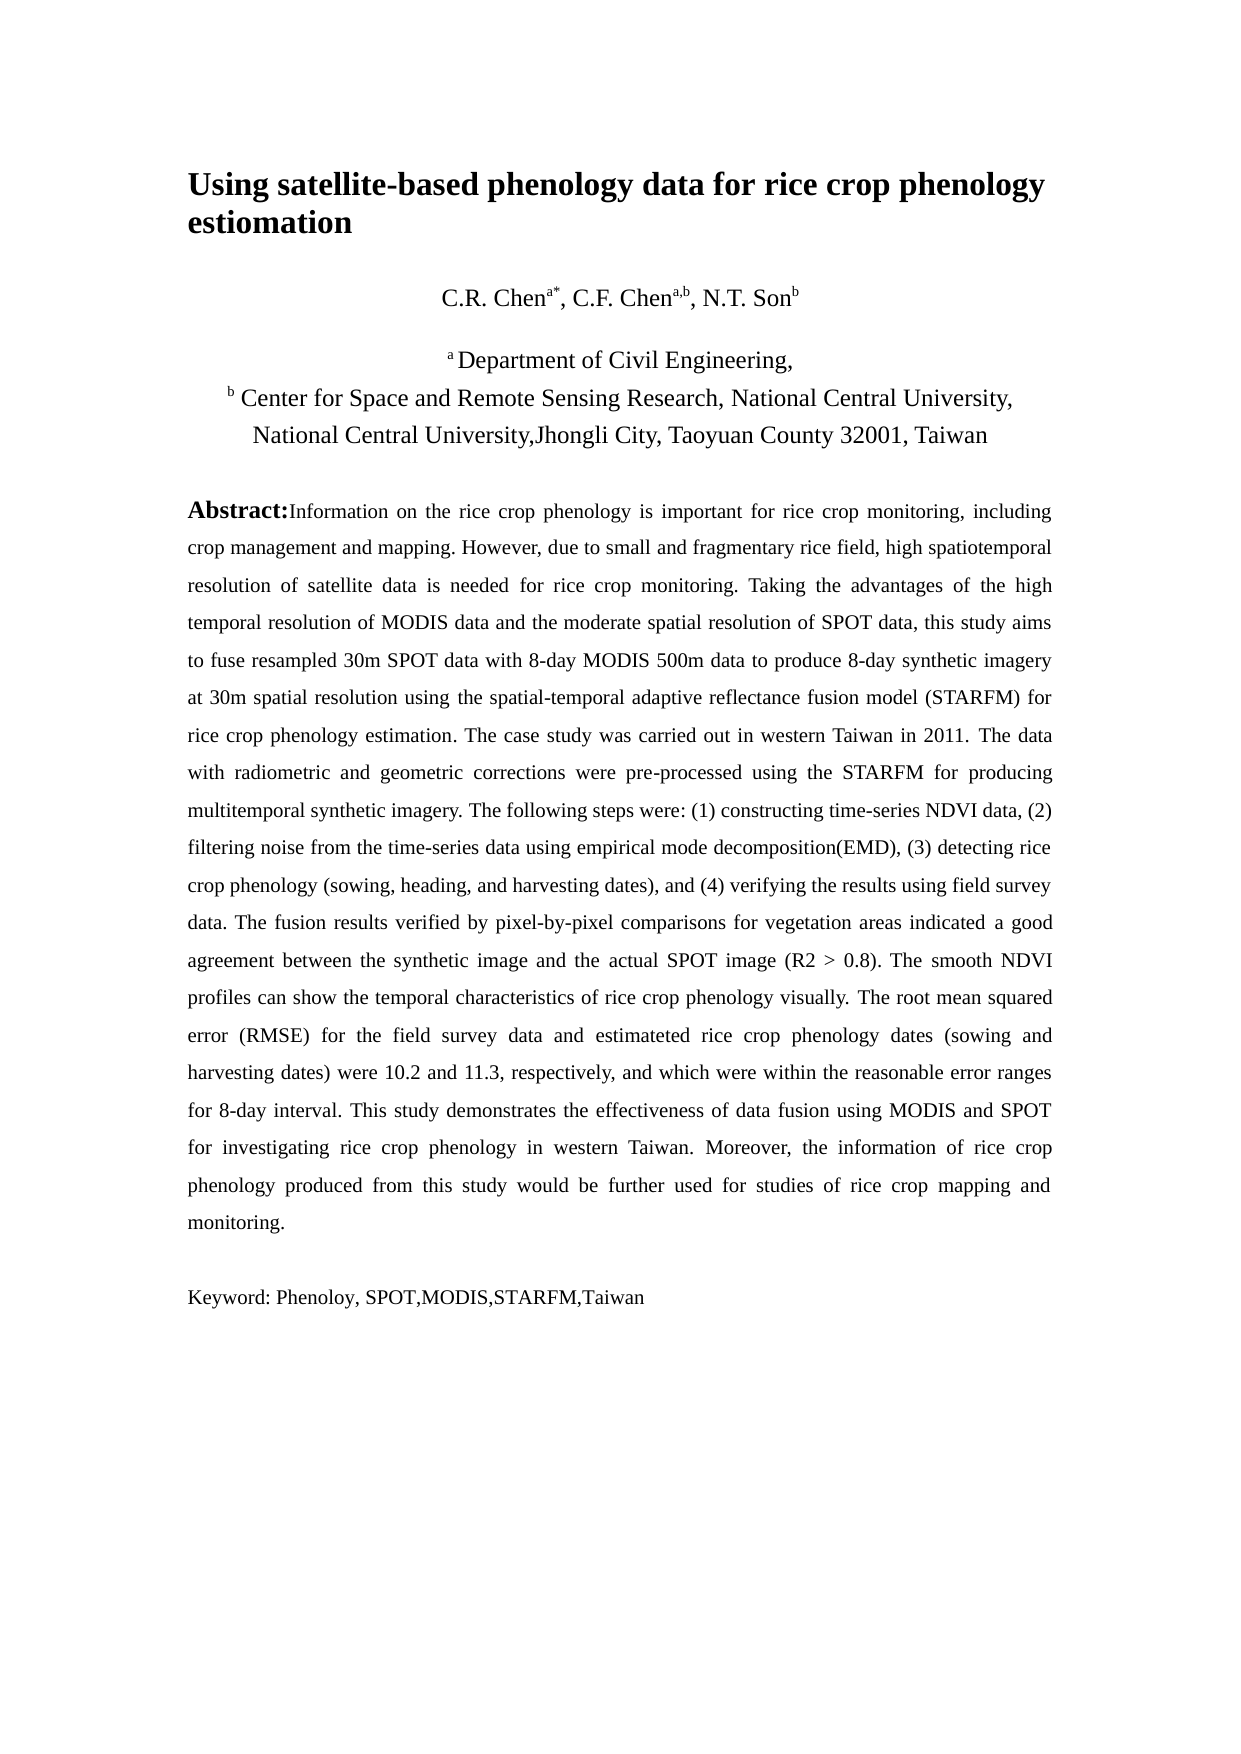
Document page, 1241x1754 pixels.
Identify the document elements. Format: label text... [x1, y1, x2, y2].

text Abstract:Information on the rice crop phenology is important for rice crop monitoring, including crop management and mapping. However, due to small and fragmentary rice field, high spatiotemporal resolution of satellite data is needed for rice crop monitoring. Taking the advantages of the high temporal resolution of MODIS data and the moderate spatial resolution of SPOT data, this study aims to fuse resampled 30m SPOT data with 8-day MODIS 500m data to produce 8-day synthetic imagery at 30m spatial resolution using the spatial-temporal adaptive reflectance fusion model (STARFM) for rice crop phenology estimation. The case study was carried out in western Taiwan in 2011. The data with radiometric and geometric corrections were pre-processed using the STARFM for producing multitemporal synthetic imagery. The following steps were: (1) constructing time-series NDVI data, (2) filtering noise from the time-series data using empirical mode decomposition(EMD), (3) detecting rice crop phenology (sowing, heading, and harvesting dates), and (4) verifying the results using field survey data. The fusion results verified by pixel-by-pixel comparisons for vegetation areas indicated a good agreement between the synthetic image and the actual SPOT image (R2 > 0.8). The smooth NDVI profiles can show the temporal characteristics of rice crop phenology visually. The root mean squared error (RMSE) for the field survey data and estimateted rice crop phenology dates (sowing and harvesting dates) were 10.2 and 11.3, respectively, and which were within the reasonable error ranges for 8-day interval. This study demonstrates the effectiveness of data fusion using MODIS and SPOT for investigating rice crop phenology in western Taiwan. Moreover, the information of rice crop phenology produced from this study would be further used for studies of rice crop mapping and monitoring. [187, 491, 1053, 1241]
text Keyword: Phenoloy, SPOT,MODIS,STARFM,Taiwan [187, 1279, 1053, 1316]
text b Center for Space and Remote Sensing Research, National Central University, [187, 379, 1053, 416]
text National Central University,Jhongli City, Taoyuan County 32001, Taiwan [187, 416, 1053, 454]
text C.R. Chena*, C.F. Chena,b, N.T. Sonb [187, 279, 1053, 316]
text a Department of Civil Engineering, [187, 341, 1053, 379]
text Using satellite-based phenology data for rice crop phenology estiomation [187, 164, 1053, 241]
